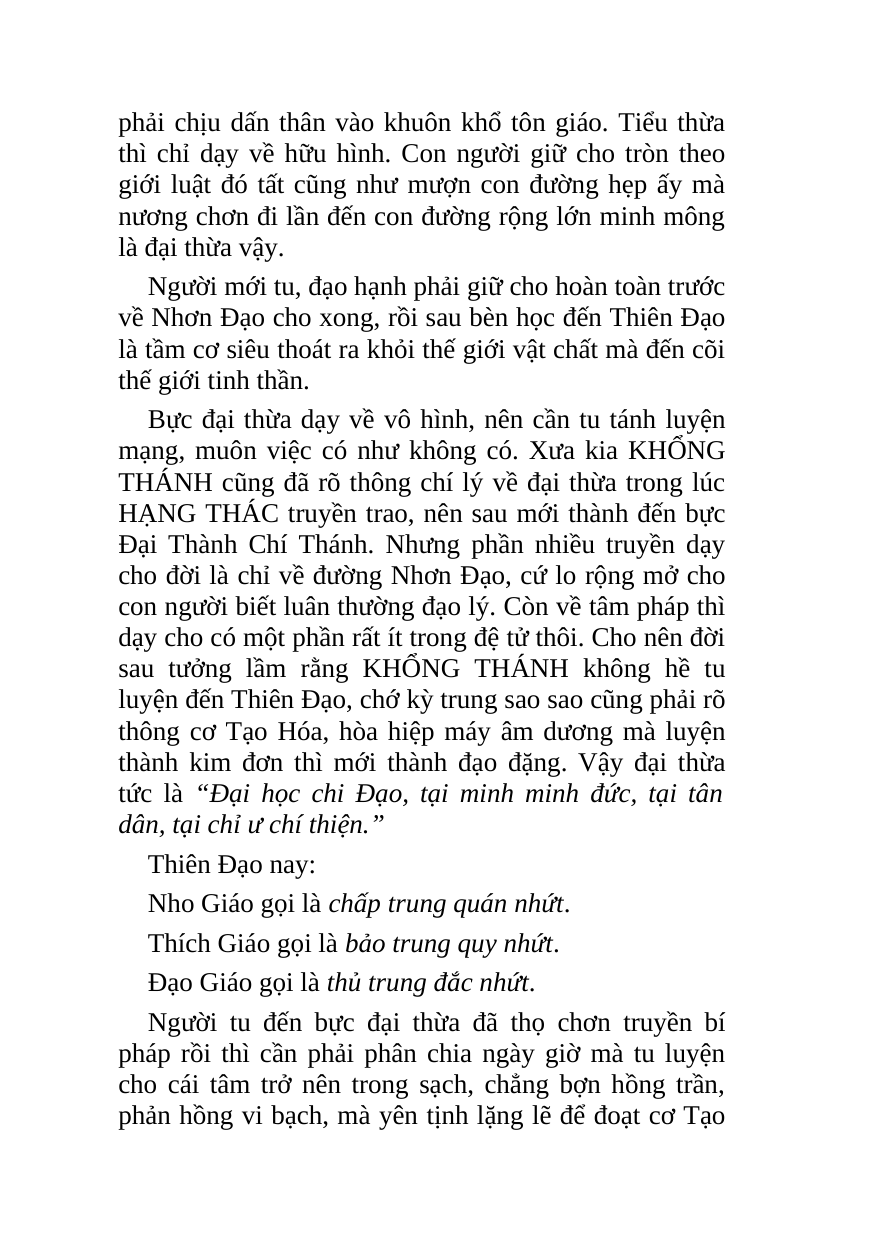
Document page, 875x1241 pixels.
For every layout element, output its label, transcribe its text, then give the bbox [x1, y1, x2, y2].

text Đạo Giáo gọi là thủ trung đắc nhứt. [118, 966, 726, 997]
text Thích Giáo gọi là bảo trung quy nhứt. [118, 927, 726, 958]
text Nho Giáo gọi là chấp trung quán nhứt. [118, 887, 726, 918]
text Người mới tu, đạo hạnh phải giữ cho hoàn toàn trước về Nhơn Đạo cho xong, rồi sau bèn học đến Thiên Đạo là tầm cơ siêu thoát ra khỏi thế giới vật chất mà đến cõi thế giới tinh thần. [118, 270, 726, 395]
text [118, 1006, 726, 1130]
text Thiên Đạo nay: [118, 848, 726, 879]
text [118, 106, 726, 262]
text Bực đại thừa dạy về vô hình, nên cần tu tánh luyện mạng, muôn việc có như không có. Xưa kia KHỔNG THÁNH cũng đã rõ thông chí lý về đại thừa trong lúc HẠNG THÁC truyền trao, nên sau mới thành đến bực Đại Thành Chí Thánh. Nhưng phần nhiều truyền dạy cho đời là chỉ về đường Nhơn Đạo, cứ lo rộng mở cho con người biết luân thường đạo lý. Còn về tâm pháp thì dạy cho có một phần rất ít trong đệ tử thôi. Cho nên đời sau tưởng lầm rằng KHỔNG THÁNH không hề tu luyện đến Thiên Đạo, chớ kỳ trung sao sao cũng phải rõ thông cơ Tạo Hóa, hòa hiệp máy âm dương mà luyện thành kim đơn thì mới thành đạo đặng. Vậy đại thừa tức là “Đại học chi Đạo, tại minh minh đức, tại tân dân, tại chỉ ư chí thiện.” [118, 403, 726, 839]
